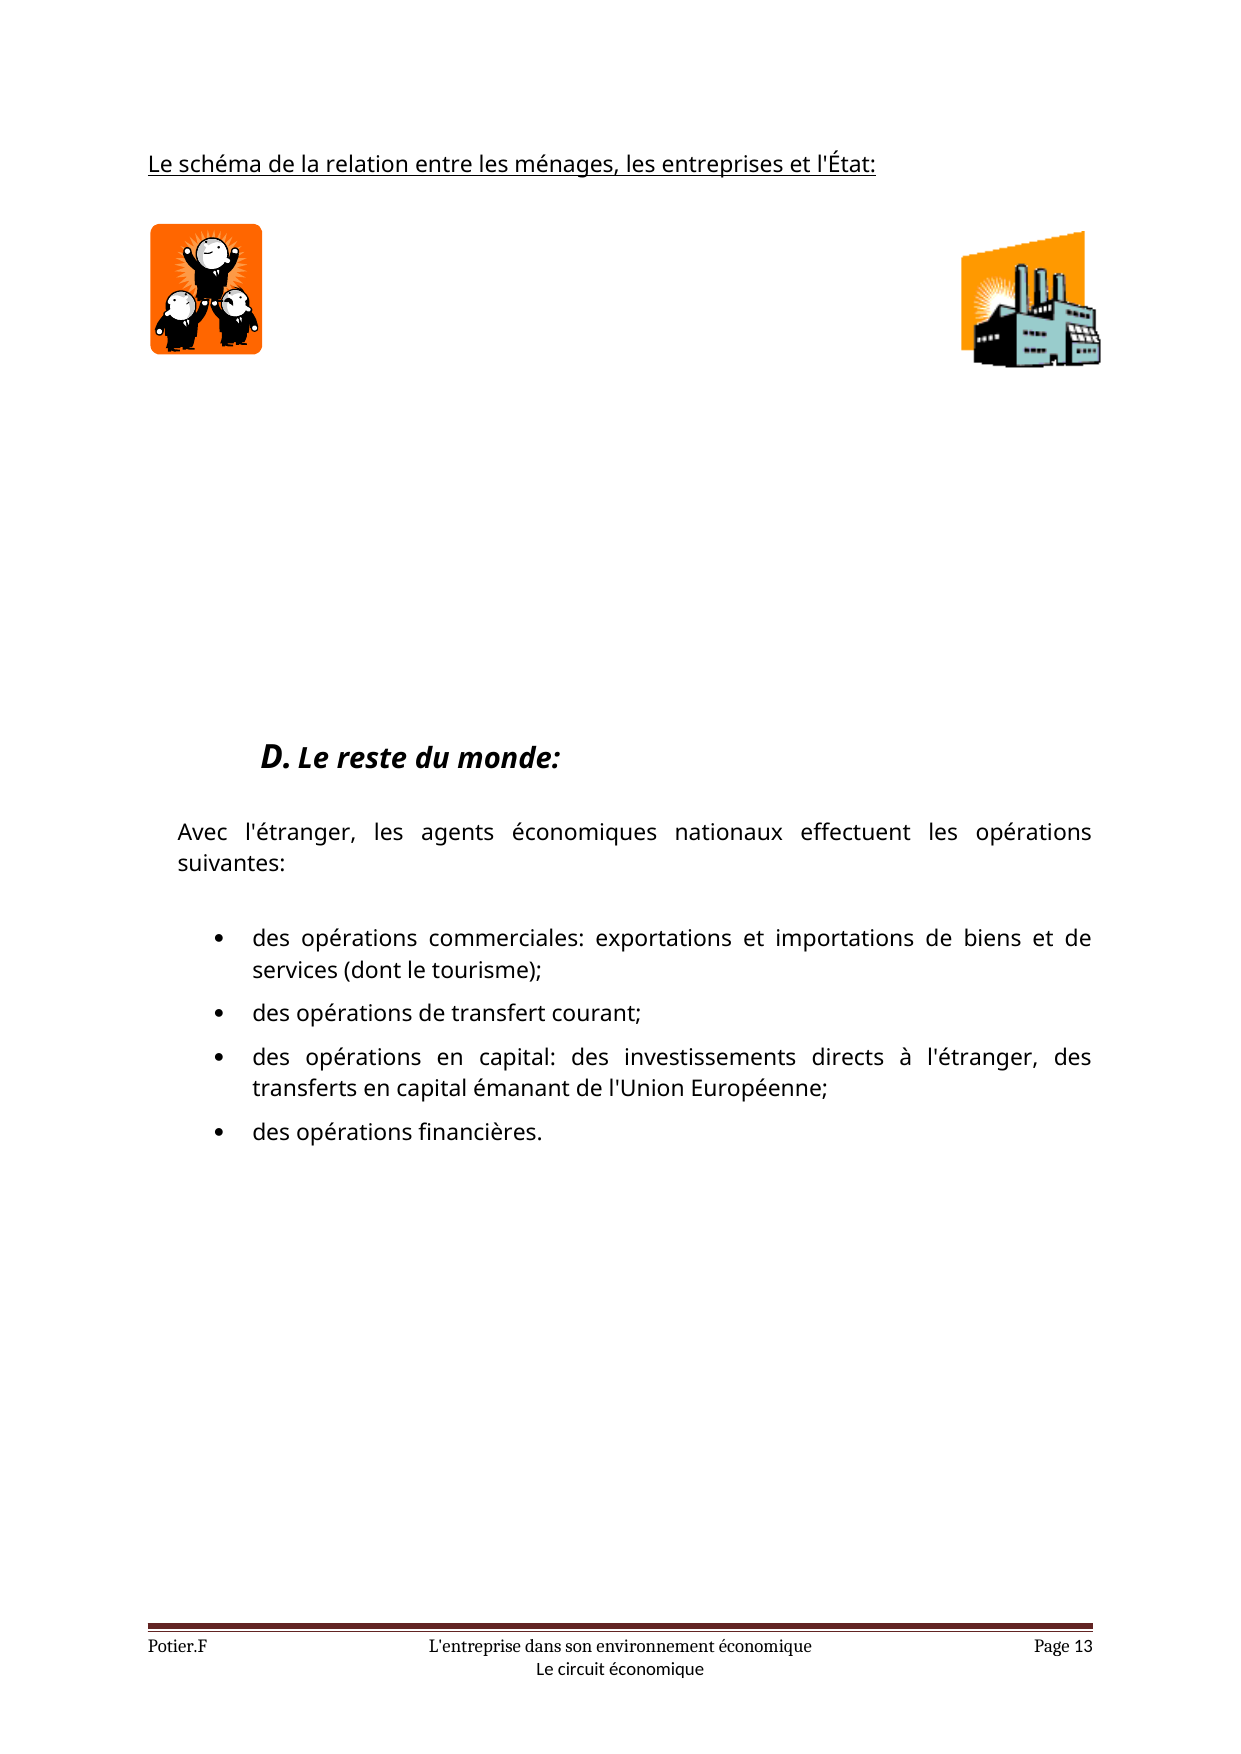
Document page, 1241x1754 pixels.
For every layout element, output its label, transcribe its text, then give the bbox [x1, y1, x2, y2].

picture [961, 231, 1104, 374]
list Le reste du monde: [260, 733, 1093, 778]
list des opérations financières. [215, 1116, 1093, 1147]
list des opérations en capital: des investissements directs à l'étranger, des transferts en capital émanant de l'Union Européenne; [215, 1041, 1093, 1103]
text Avec l'étranger, les agents économiques nationaux effectuent les opérations suivantes: [177, 816, 1093, 878]
list des opérations de transfert courant; [215, 997, 1093, 1028]
text Le schéma de la relation entre les ménages, les entreprises et l'État: [148, 148, 1093, 179]
list des opérations commerciales: exportations et importations de biens et de services (dont le tourisme); [215, 922, 1093, 984]
